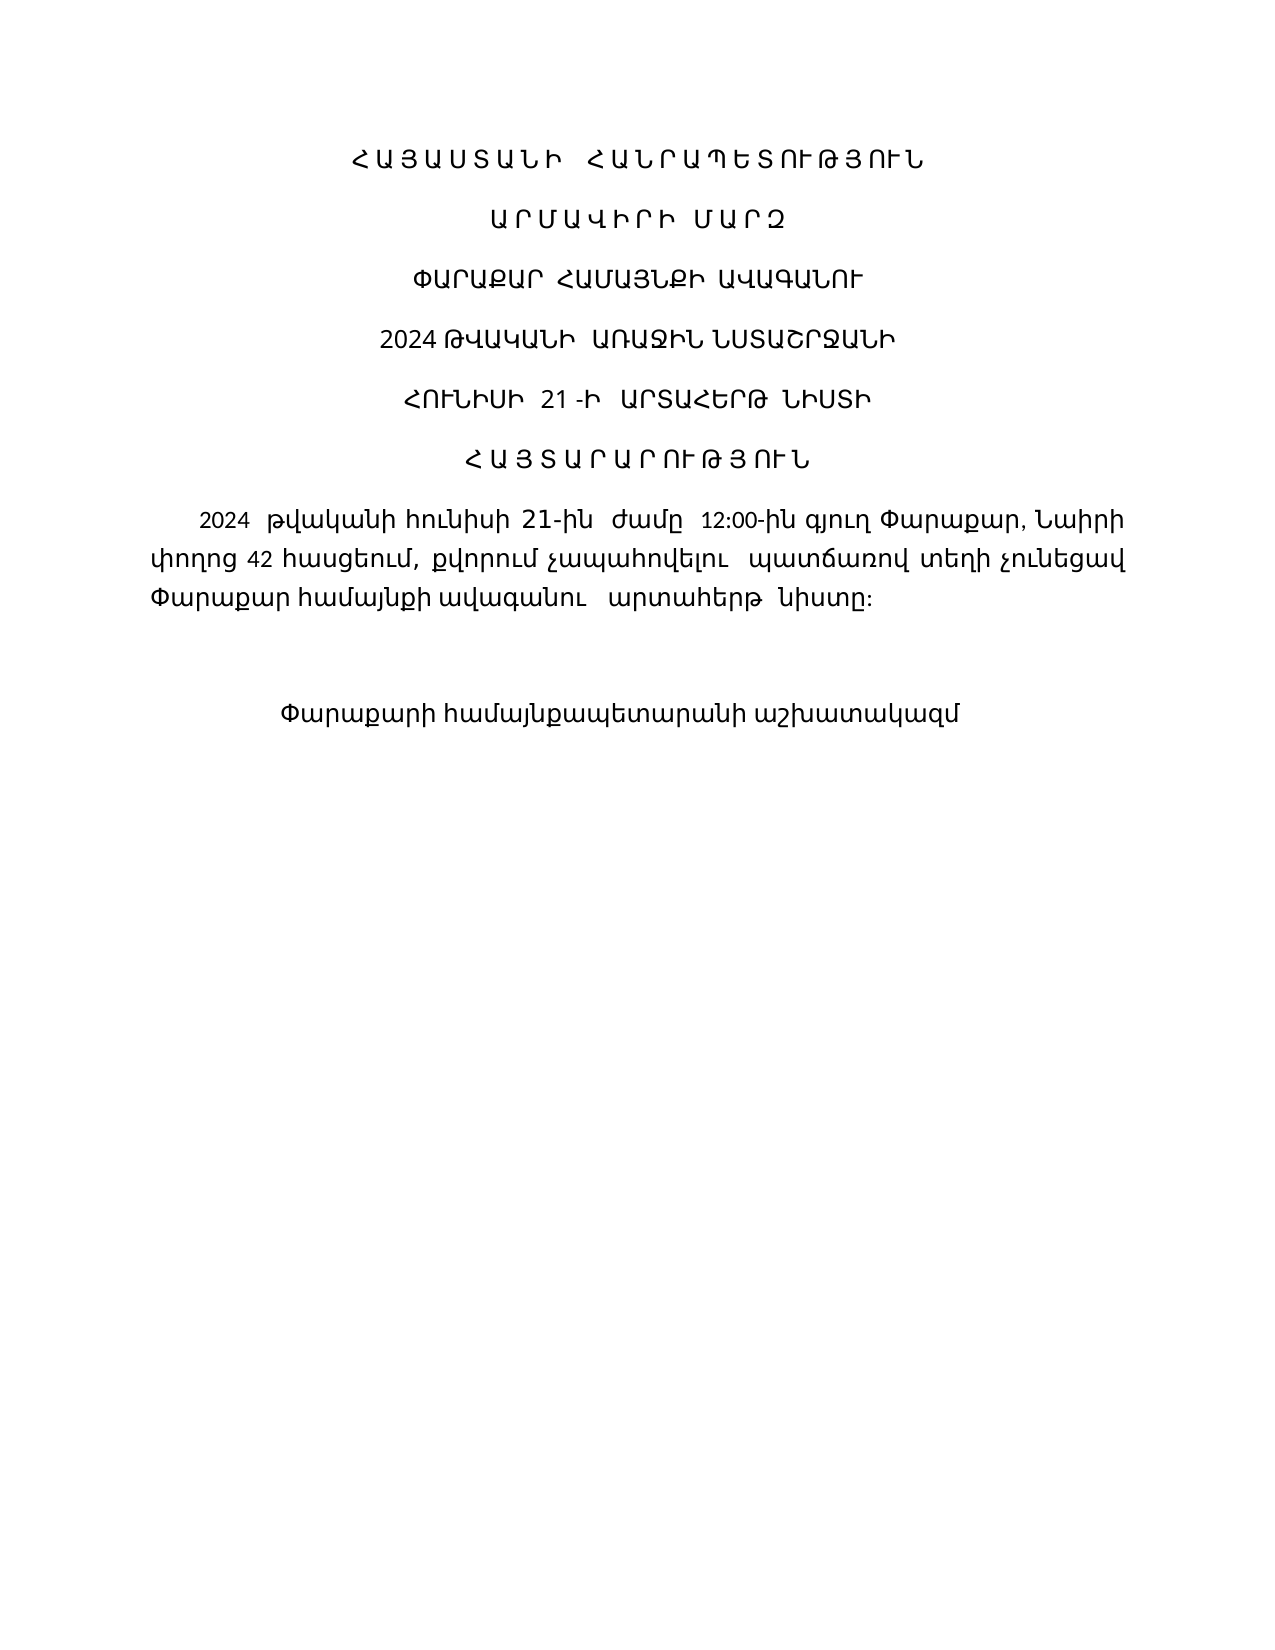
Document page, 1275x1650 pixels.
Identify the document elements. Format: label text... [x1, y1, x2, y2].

text Հ Ա Յ Ա Ս Տ Ա Ն Ի Հ Ա Ն Ր Ա Պ Ե Տ ՈՒ Թ Յ ՈՒ Ն [150, 142, 1125, 176]
text Փարաքարի համայնքապետարանի աշխատակազմ [150, 696, 1125, 730]
text Ա Ր Մ Ա Վ Ի Ր Ի Մ Ա Ր Զ [150, 202, 1125, 236]
text Հ Ա Յ Տ Ա Ր Ա Ր ՈՒ Թ Յ ՈՒ Ն [150, 442, 1125, 476]
text 2024 ԹՎԱԿԱՆԻ ԱՌԱՋԻՆ ՆՍՏԱՇՐՋԱՆԻ [150, 322, 1125, 356]
text ՀՈՒՆԻՍԻ 21 -Ի ԱՐՏԱՀԵՐԹ ՆԻՍՏԻ [150, 382, 1125, 416]
text ՓԱՐԱՔԱՐ ՀԱՄԱՅՆՔԻ ԱՎԱԳԱՆՈՒ [150, 262, 1125, 296]
text 2024 թվականի հունիսի 21-ին ժամը 12:00-ին գյուղ Փարաքար, Նաիրի փողոց 42 հասցեում, քվորում չապահովելու պատճառով տեղի չունեցավ Փարաքար համայնքի ավագանու արտահերթ նիստը: [150, 502, 1125, 614]
